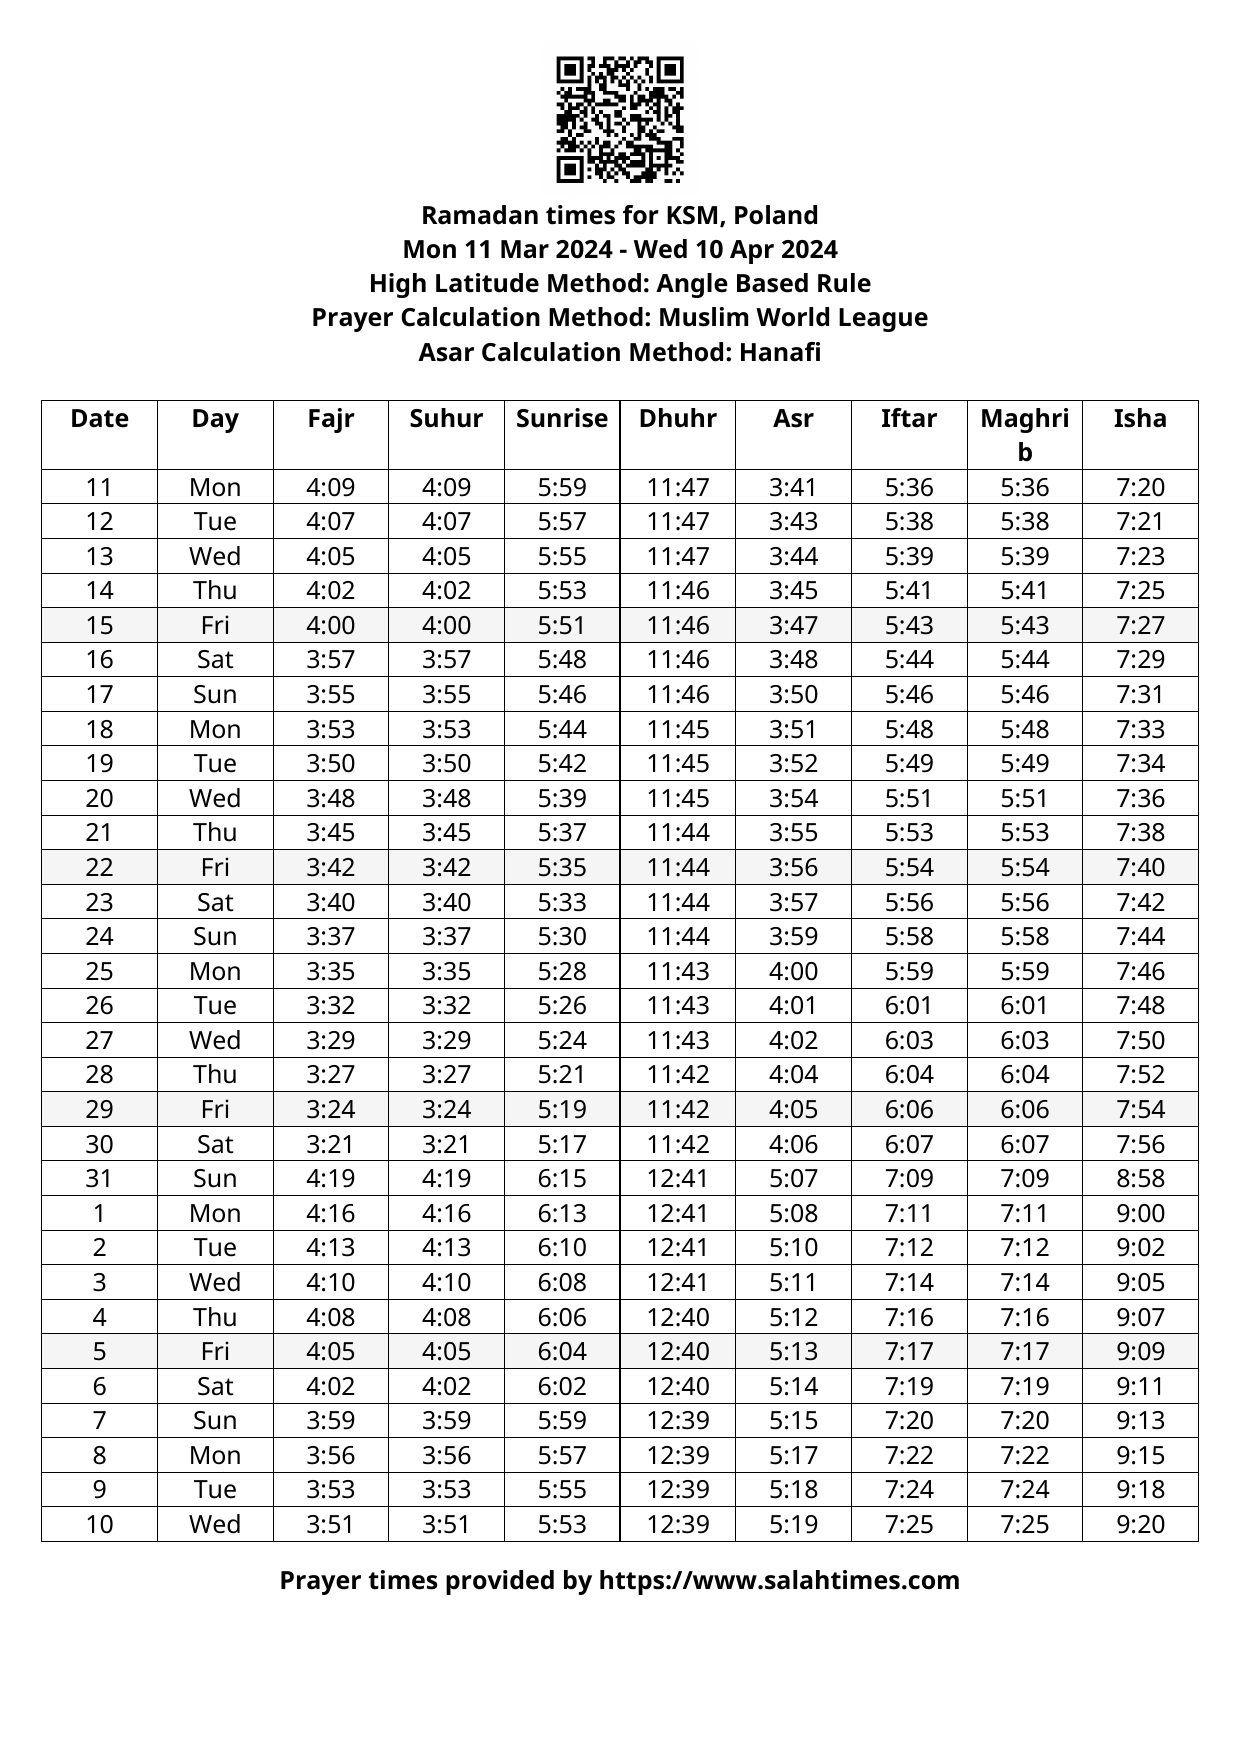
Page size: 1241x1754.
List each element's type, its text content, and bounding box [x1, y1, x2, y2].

table_cell 7:09 [852, 1161, 967, 1195]
text High Latitude Method: Angle Based Rule [42, 266, 1198, 300]
table_cell 4:13 [274, 1231, 388, 1264]
table_cell 11:47 [621, 470, 735, 503]
table_cell 3:53 [389, 1473, 504, 1506]
table_cell 7:40 [1083, 850, 1198, 884]
table_cell 11:42 [621, 1127, 735, 1160]
table_cell 7:44 [1083, 919, 1198, 953]
table_cell Wed [158, 1265, 273, 1299]
table_cell 7:19 [968, 1369, 1082, 1402]
table_cell 3:21 [389, 1127, 504, 1160]
table_cell 7:17 [852, 1334, 967, 1368]
table_cell Fri [158, 1092, 273, 1126]
table_cell 6:04 [505, 1334, 619, 1368]
table_cell 3:48 [736, 643, 851, 676]
table_header Isha [1083, 401, 1198, 469]
table_cell 11:47 [621, 539, 735, 572]
table_cell 5:19 [505, 1092, 619, 1126]
table_cell 7:42 [1083, 885, 1198, 918]
table_cell 6 [42, 1369, 157, 1402]
table_cell 6:02 [505, 1369, 619, 1402]
table_cell 7:24 [968, 1473, 1082, 1506]
table_cell 6:15 [505, 1161, 619, 1195]
table_cell 4:10 [389, 1265, 504, 1299]
table_cell 4:13 [389, 1231, 504, 1264]
table_cell Tue [158, 989, 273, 1022]
table_cell 6:01 [968, 989, 1082, 1022]
table_cell 3:56 [736, 850, 851, 884]
table_cell 4:16 [389, 1196, 504, 1229]
table_cell Mon [158, 470, 273, 503]
table_cell 9:00 [1083, 1196, 1198, 1229]
table_cell 7:22 [852, 1438, 967, 1472]
table_cell 3:29 [389, 1023, 504, 1057]
table_cell 3:53 [389, 712, 504, 745]
table_cell 5:11 [736, 1265, 851, 1299]
table_cell 6:01 [852, 989, 967, 1022]
table_cell 5:39 [968, 539, 1082, 572]
table_cell 7:11 [968, 1196, 1082, 1229]
table_cell 5:55 [505, 539, 619, 572]
table_cell 7:34 [1083, 746, 1198, 780]
table_cell 7:14 [852, 1265, 967, 1299]
table_cell 4:07 [274, 504, 388, 538]
table_cell 4:10 [274, 1265, 388, 1299]
table_cell 12:41 [621, 1196, 735, 1229]
table_cell 6:08 [505, 1265, 619, 1299]
table_cell 3:37 [389, 919, 504, 953]
table_cell Wed [158, 539, 273, 572]
table_cell 3:35 [274, 954, 388, 987]
table_cell Sun [158, 1404, 273, 1437]
table_cell 9 [42, 1473, 157, 1506]
table_cell Thu [158, 1058, 273, 1091]
table_cell 5:56 [968, 885, 1082, 918]
table_cell 5:37 [505, 816, 619, 849]
table_cell 11:46 [621, 608, 735, 642]
table_cell 5:17 [736, 1438, 851, 1472]
table_cell 7:25 [968, 1507, 1082, 1541]
table_cell 27 [42, 1023, 157, 1057]
table_cell 12:40 [621, 1369, 735, 1402]
table_cell 4:05 [736, 1092, 851, 1126]
table_cell 5:53 [505, 574, 619, 607]
table_cell 5:41 [852, 574, 967, 607]
table_header Iftar [852, 401, 967, 469]
table_cell Thu [158, 574, 273, 607]
table_cell 7:22 [968, 1438, 1082, 1472]
table_cell 11:45 [621, 781, 735, 814]
table_cell 3:56 [274, 1438, 388, 1472]
table_cell 18 [42, 712, 157, 745]
table_cell 7:46 [1083, 954, 1198, 987]
table_cell 11:43 [621, 954, 735, 987]
table_cell 11:45 [621, 746, 735, 780]
table_cell 5:53 [852, 816, 967, 849]
table_cell 3:50 [274, 746, 388, 780]
table_cell 7:11 [852, 1196, 967, 1229]
table_cell 3:51 [274, 1507, 388, 1541]
table_cell Sat [158, 643, 273, 676]
table_cell 6:06 [505, 1300, 619, 1333]
table_cell 5:14 [736, 1369, 851, 1402]
table_cell Sat [158, 1369, 273, 1402]
picture [542, 41, 699, 198]
table_cell Wed [158, 1507, 273, 1541]
table_cell 28 [42, 1058, 157, 1091]
table_cell 5:44 [968, 643, 1082, 676]
table_cell 11:44 [621, 850, 735, 884]
table_cell 5:55 [505, 1473, 619, 1506]
table_cell 3:24 [274, 1092, 388, 1126]
table_cell 3:41 [736, 470, 851, 503]
table_cell 4 [42, 1300, 157, 1333]
table_cell 3:56 [389, 1438, 504, 1472]
table_cell 5:07 [736, 1161, 851, 1195]
table_header Date [42, 401, 157, 469]
table_cell 6:04 [968, 1058, 1082, 1091]
table_cell Tue [158, 1473, 273, 1506]
table_cell 11:44 [621, 885, 735, 918]
table_cell 7:29 [1083, 643, 1198, 676]
table_cell 4:09 [274, 470, 388, 503]
table_cell 7:12 [852, 1231, 967, 1264]
table_cell 9:02 [1083, 1231, 1198, 1264]
table_cell 3:50 [389, 746, 504, 780]
table_cell Fri [158, 608, 273, 642]
table_cell 5:15 [736, 1404, 851, 1437]
table_cell 5:36 [852, 470, 967, 503]
table_cell Tue [158, 504, 273, 538]
table_cell 5:59 [968, 954, 1082, 987]
table_cell 5:48 [968, 712, 1082, 745]
table_cell 12:39 [621, 1507, 735, 1541]
table_cell 7:24 [852, 1473, 967, 1506]
table_cell 11:46 [621, 677, 735, 711]
table_cell 5:48 [852, 712, 967, 745]
table_cell 5:17 [505, 1127, 619, 1160]
table_cell 3:53 [274, 712, 388, 745]
table_cell 9:15 [1083, 1438, 1198, 1472]
table_cell 5:21 [505, 1058, 619, 1091]
table_header Asr [736, 401, 851, 469]
table_cell 3:47 [736, 608, 851, 642]
table_cell 7:12 [968, 1231, 1082, 1264]
table_header Suhur [389, 401, 504, 469]
table_cell 30 [42, 1127, 157, 1160]
table_cell 7:14 [968, 1265, 1082, 1299]
table_cell 6:13 [505, 1196, 619, 1229]
table_cell Mon [158, 1196, 273, 1229]
table_cell 5:43 [968, 608, 1082, 642]
table_cell 5:19 [736, 1507, 851, 1541]
table_cell 4:09 [389, 470, 504, 503]
table_cell 5:44 [505, 712, 619, 745]
table_cell 5:08 [736, 1196, 851, 1229]
table_cell 4:08 [274, 1300, 388, 1333]
table_cell 7:19 [852, 1369, 967, 1402]
table_cell 9:11 [1083, 1369, 1198, 1402]
text Prayer Calculation Method: Muslim World League [42, 300, 1198, 334]
table_cell 8 [42, 1438, 157, 1472]
table_cell 3:53 [274, 1473, 388, 1506]
table_cell 5:26 [505, 989, 619, 1022]
table_cell 7:50 [1083, 1023, 1198, 1057]
table_cell 3:48 [389, 781, 504, 814]
table_cell 9:13 [1083, 1404, 1198, 1437]
table_cell Wed [158, 1023, 273, 1057]
table_cell 5:33 [505, 885, 619, 918]
table_cell Tue [158, 746, 273, 780]
table_cell 5:59 [505, 470, 619, 503]
text Asar Calculation Method: Hanafi [42, 334, 1198, 368]
table_cell 12:39 [621, 1473, 735, 1506]
table_cell 4:00 [736, 954, 851, 987]
table_cell 14 [42, 574, 157, 607]
table_cell 3:37 [274, 919, 388, 953]
table_cell 3:45 [389, 816, 504, 849]
table_cell 3:27 [389, 1058, 504, 1091]
table_cell 7:36 [1083, 781, 1198, 814]
table_cell 7:33 [1083, 712, 1198, 745]
table_cell 3:57 [389, 643, 504, 676]
table_cell 3:52 [736, 746, 851, 780]
table_cell 9:05 [1083, 1265, 1198, 1299]
table_header Day [158, 401, 273, 469]
text Mon 11 Mar 2024 - Wed 10 Apr 2024 [42, 232, 1198, 266]
table_cell 11:42 [621, 1058, 735, 1091]
table_cell 10 [42, 1507, 157, 1541]
table_cell 5:38 [968, 504, 1082, 538]
table_cell 24 [42, 919, 157, 953]
table_cell 6:07 [852, 1127, 967, 1160]
table_cell 17 [42, 677, 157, 711]
table_cell 5:12 [736, 1300, 851, 1333]
table_cell 19 [42, 746, 157, 780]
table_cell 21 [42, 816, 157, 849]
table_cell 15 [42, 608, 157, 642]
table_cell 11:43 [621, 1023, 735, 1057]
table_cell 5:10 [736, 1231, 851, 1264]
table_cell 7:17 [968, 1334, 1082, 1368]
table_cell 7:20 [1083, 470, 1198, 503]
table_cell 5:54 [968, 850, 1082, 884]
table_cell 3:57 [274, 643, 388, 676]
table_cell 11:44 [621, 919, 735, 953]
table_cell 5:58 [852, 919, 967, 953]
table_cell 5:43 [852, 608, 967, 642]
table_cell Sat [158, 885, 273, 918]
table_cell 5:46 [968, 677, 1082, 711]
table_cell 12:39 [621, 1438, 735, 1472]
table_cell 4:00 [389, 608, 504, 642]
table_cell 5:51 [505, 608, 619, 642]
table_cell 3:59 [274, 1404, 388, 1437]
table_cell 4:19 [274, 1161, 388, 1195]
table_cell 3:42 [389, 850, 504, 884]
table_cell 9:09 [1083, 1334, 1198, 1368]
table_cell 6:06 [968, 1092, 1082, 1126]
table_cell 5:51 [852, 781, 967, 814]
table_cell 12:40 [621, 1300, 735, 1333]
table_cell 5:39 [505, 781, 619, 814]
table_header Sunrise [505, 401, 619, 469]
table_cell 4:02 [389, 1369, 504, 1402]
table_cell 5:13 [736, 1334, 851, 1368]
table_cell 6:06 [852, 1092, 967, 1126]
table_cell 3:27 [274, 1058, 388, 1091]
table_header Maghrib [968, 401, 1082, 469]
table_cell Sun [158, 1161, 273, 1195]
table_cell 4:06 [736, 1127, 851, 1160]
table_cell 7:54 [1083, 1092, 1198, 1126]
table_cell 3:45 [274, 816, 388, 849]
table_cell 7:21 [1083, 504, 1198, 538]
table_cell 5:59 [505, 1404, 619, 1437]
table_cell 7:16 [968, 1300, 1082, 1333]
table_cell 6:10 [505, 1231, 619, 1264]
table_cell 4:05 [274, 1334, 388, 1368]
table_cell 5:57 [505, 504, 619, 538]
table_cell 5:49 [968, 746, 1082, 780]
table_cell 4:16 [274, 1196, 388, 1229]
table_cell 9:20 [1083, 1507, 1198, 1541]
table_cell 20 [42, 781, 157, 814]
table_cell 5:41 [968, 574, 1082, 607]
table_cell 7:31 [1083, 677, 1198, 711]
table_cell 7:09 [968, 1161, 1082, 1195]
table_cell 5:42 [505, 746, 619, 780]
table_cell 7:16 [852, 1300, 967, 1333]
table_cell 7:56 [1083, 1127, 1198, 1160]
table_cell 5:46 [852, 677, 967, 711]
table_cell Thu [158, 1300, 273, 1333]
table_cell 7:52 [1083, 1058, 1198, 1091]
table_cell 22 [42, 850, 157, 884]
table_cell 3:24 [389, 1092, 504, 1126]
table_cell 7:27 [1083, 608, 1198, 642]
table_cell 5:38 [852, 504, 967, 538]
table_cell 6:04 [852, 1058, 967, 1091]
table_cell 3:29 [274, 1023, 388, 1057]
table_cell 5:59 [852, 954, 967, 987]
table_cell Fri [158, 850, 273, 884]
table_cell Sun [158, 677, 273, 711]
table_cell Mon [158, 1438, 273, 1472]
table_cell 4:05 [389, 1334, 504, 1368]
table_cell 3:50 [736, 677, 851, 711]
table_cell 11:46 [621, 643, 735, 676]
table_cell 3:54 [736, 781, 851, 814]
table_cell 3:59 [389, 1404, 504, 1437]
table_cell 7:20 [852, 1404, 967, 1437]
table_cell 8:58 [1083, 1161, 1198, 1195]
table_cell 13 [42, 539, 157, 572]
table_cell 5:24 [505, 1023, 619, 1057]
table_cell 12:41 [621, 1231, 735, 1264]
table_cell 3:57 [736, 885, 851, 918]
table_cell 7:48 [1083, 989, 1198, 1022]
table_cell 12:41 [621, 1161, 735, 1195]
table_cell 4:19 [389, 1161, 504, 1195]
table_cell 11:44 [621, 816, 735, 849]
table_cell 7:38 [1083, 816, 1198, 849]
table_cell 26 [42, 989, 157, 1022]
table_cell 3:21 [274, 1127, 388, 1160]
table_cell 3:51 [736, 712, 851, 745]
table_cell 5:57 [505, 1438, 619, 1472]
table_cell 7:25 [1083, 574, 1198, 607]
table_cell 3 [42, 1265, 157, 1299]
table_cell Sat [158, 1127, 273, 1160]
table_cell 6:03 [852, 1023, 967, 1057]
table_cell 1 [42, 1196, 157, 1229]
table_cell 5:53 [968, 816, 1082, 849]
table_cell 3:45 [736, 574, 851, 607]
table_cell 3:55 [274, 677, 388, 711]
table_cell 4:02 [736, 1023, 851, 1057]
table_cell 11:43 [621, 989, 735, 1022]
table_cell 5:54 [852, 850, 967, 884]
table_cell 3:48 [274, 781, 388, 814]
table_cell 7:25 [852, 1507, 967, 1541]
table_cell 3:43 [736, 504, 851, 538]
table_cell 23 [42, 885, 157, 918]
table_cell 11:47 [621, 504, 735, 538]
table_cell 5:35 [505, 850, 619, 884]
table_cell 5:36 [968, 470, 1082, 503]
table_cell 5:51 [968, 781, 1082, 814]
table_cell 3:59 [736, 919, 851, 953]
table_cell 11 [42, 470, 157, 503]
table_cell 7 [42, 1404, 157, 1437]
table_cell 3:55 [389, 677, 504, 711]
table_cell 29 [42, 1092, 157, 1126]
table_cell 4:02 [274, 1369, 388, 1402]
table_header Dhuhr [621, 401, 735, 469]
table_cell 12:39 [621, 1404, 735, 1437]
table_cell 9:07 [1083, 1300, 1198, 1333]
table_cell 4:02 [389, 574, 504, 607]
table_cell 7:20 [968, 1404, 1082, 1437]
table_cell 5:49 [852, 746, 967, 780]
table_cell 4:08 [389, 1300, 504, 1333]
table_cell 2 [42, 1231, 157, 1264]
table_cell 9:18 [1083, 1473, 1198, 1506]
table_cell 5:56 [852, 885, 967, 918]
table_cell Tue [158, 1231, 273, 1264]
table_cell 12:40 [621, 1334, 735, 1368]
table_cell 5:30 [505, 919, 619, 953]
table_cell 3:40 [389, 885, 504, 918]
table_cell 5:39 [852, 539, 967, 572]
table_cell 12:41 [621, 1265, 735, 1299]
table_cell 16 [42, 643, 157, 676]
table_cell 4:00 [274, 608, 388, 642]
table_header Fajr [274, 401, 388, 469]
table_cell Sun [158, 919, 273, 953]
table_cell 4:01 [736, 989, 851, 1022]
table_cell 3:32 [274, 989, 388, 1022]
table_cell 3:55 [736, 816, 851, 849]
table_cell Mon [158, 954, 273, 987]
table_cell 11:46 [621, 574, 735, 607]
table_cell 4:02 [274, 574, 388, 607]
table_cell 11:45 [621, 712, 735, 745]
table_cell Mon [158, 712, 273, 745]
table_cell 5 [42, 1334, 157, 1368]
table_cell 5:44 [852, 643, 967, 676]
table_cell Wed [158, 781, 273, 814]
table_cell 25 [42, 954, 157, 987]
table_cell 3:32 [389, 989, 504, 1022]
text Prayer times provided by https://www.salahtimes.com [42, 1563, 1198, 1597]
table_cell Fri [158, 1334, 273, 1368]
table_cell 11:42 [621, 1092, 735, 1126]
table_cell 5:28 [505, 954, 619, 987]
table_cell 3:42 [274, 850, 388, 884]
table_cell 5:58 [968, 919, 1082, 953]
table_cell 3:44 [736, 539, 851, 572]
table_cell 5:18 [736, 1473, 851, 1506]
table_cell 6:03 [968, 1023, 1082, 1057]
table_cell 4:05 [274, 539, 388, 572]
table_cell 3:40 [274, 885, 388, 918]
table_cell 4:04 [736, 1058, 851, 1091]
table_cell 5:53 [505, 1507, 619, 1541]
table_cell 4:07 [389, 504, 504, 538]
text Ramadan times for KSM, Poland [42, 198, 1198, 232]
table_cell 6:07 [968, 1127, 1082, 1160]
table_cell 3:51 [389, 1507, 504, 1541]
table_cell 5:48 [505, 643, 619, 676]
table_cell 7:23 [1083, 539, 1198, 572]
table_cell 12 [42, 504, 157, 538]
table_cell 31 [42, 1161, 157, 1195]
table_cell 3:35 [389, 954, 504, 987]
table_cell Thu [158, 816, 273, 849]
table_cell 5:46 [505, 677, 619, 711]
table_cell 4:05 [389, 539, 504, 572]
